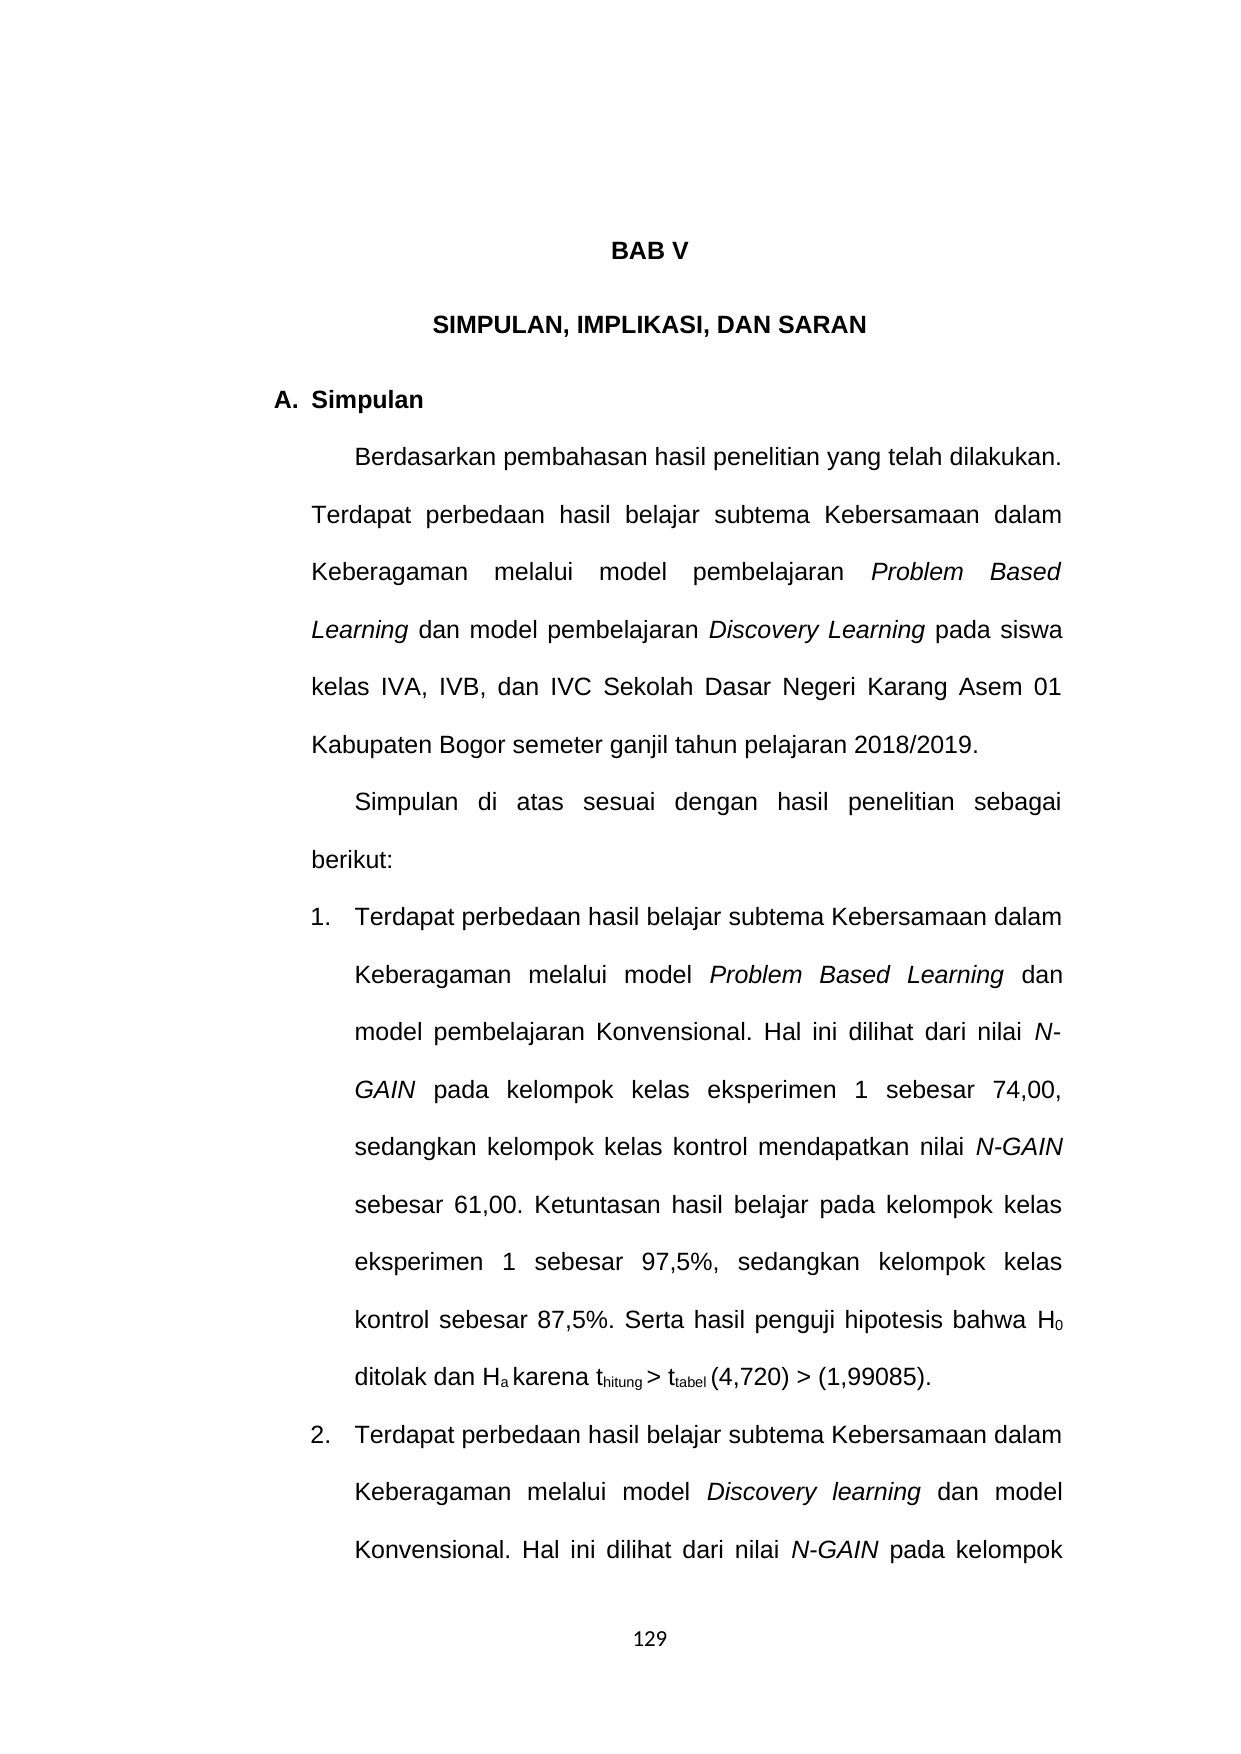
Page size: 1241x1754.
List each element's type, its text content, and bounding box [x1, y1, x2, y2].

list Terdapat perbedaan hasil belajar subtema Kebersamaan dalam Keberagaman melalui model Problem Based Learning dan model pembelajaran Konvensional. Hal ini dilihat dari nilai N-GAIN pada kelompok kelas eksperimen 1 sebesar 74,00, sedangkan kelompok kelas kontrol mendapatkan nilai N-GAIN sebesar 61,00. Ketuntasan hasil belajar pada kelompok kelas eksperimen 1 sebesar 97,5%, sedangkan kelompok kelas kontrol sebesar 87,5%. Serta hasil penguji hipotesis bahwa H0 ditolak dan Ha karena thitung > ttabel (4,720) > (1,99085). [310, 902, 1063, 1391]
text SIMPULAN, IMPLIKASI, DAN SARAN [236, 310, 1063, 339]
list Berdasarkan pembahasan hasil penelitian yang telah dilakukan. Terdapat perbedaan hasil belajar subtema Kebersamaan dalam Keberagaman melalui model pembelajaran Problem Based Learning dan model pembelajaran Discovery Learning pada siswa kelas IVA, IVB, dan IVC Sekolah Dasar Negeri Karang Asem 01 Kabupaten Bogor semeter ganjil tahun pelajaran 2018/2019. [311, 442, 1063, 758]
list Simpulan di atas sesuai dengan hasil penelitian sebagai berikut: [311, 787, 1063, 873]
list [310, 1419, 1063, 1563]
list Simpulan [274, 384, 1063, 413]
text BAB V [236, 236, 1063, 265]
